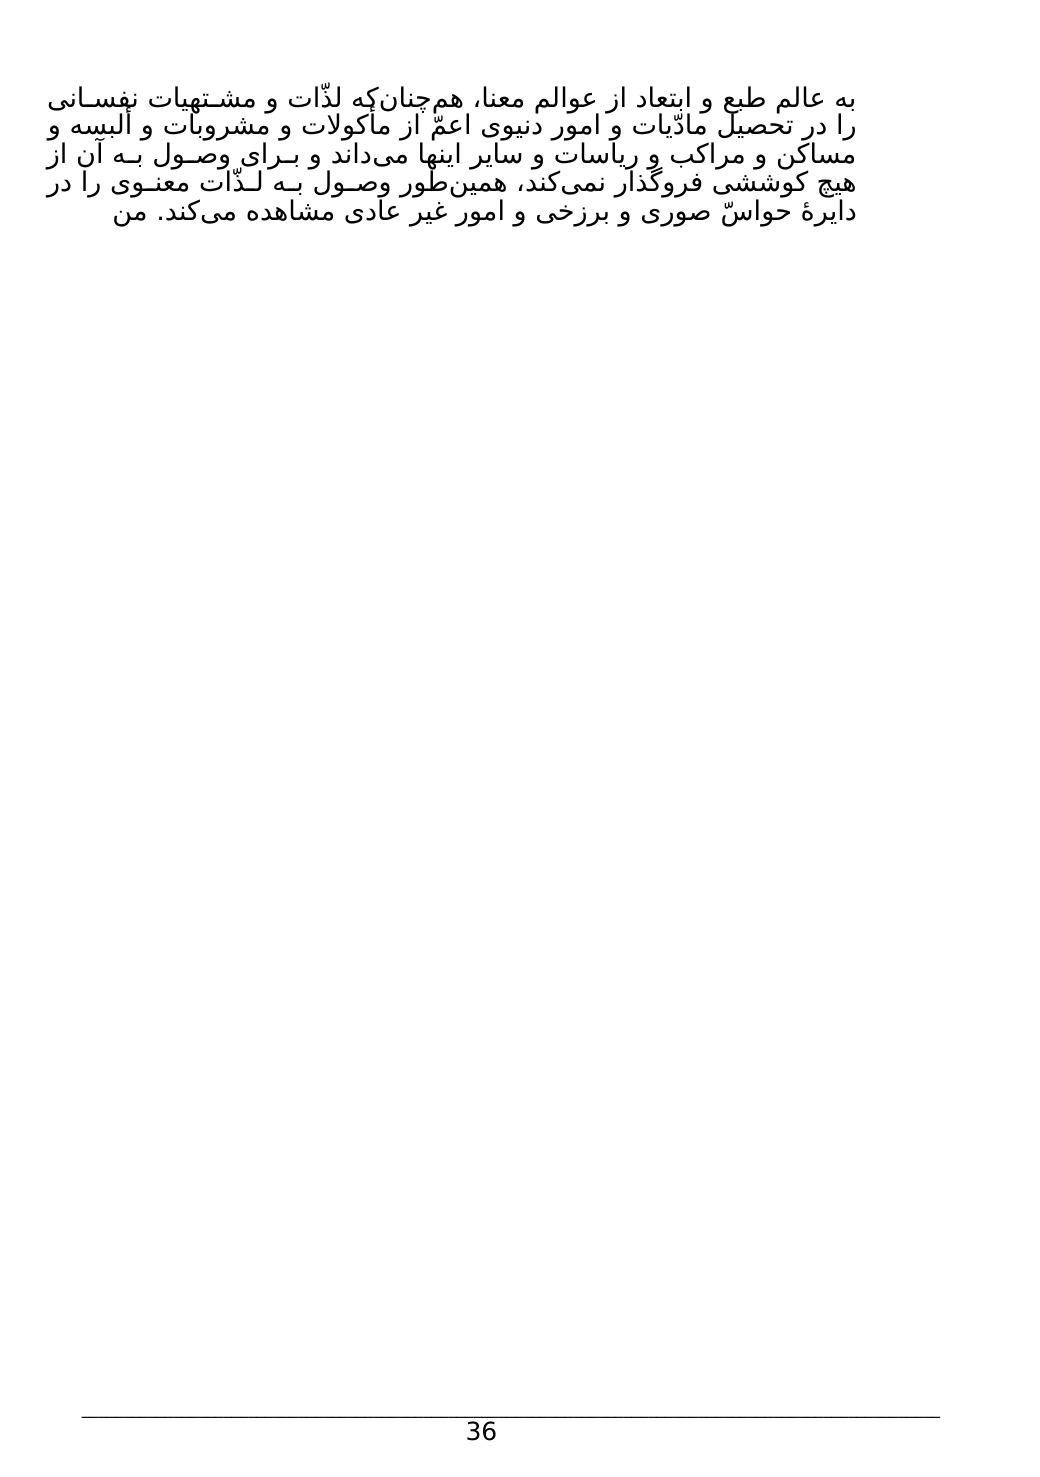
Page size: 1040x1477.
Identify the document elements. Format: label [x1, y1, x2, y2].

text [47, 84, 857, 226]
